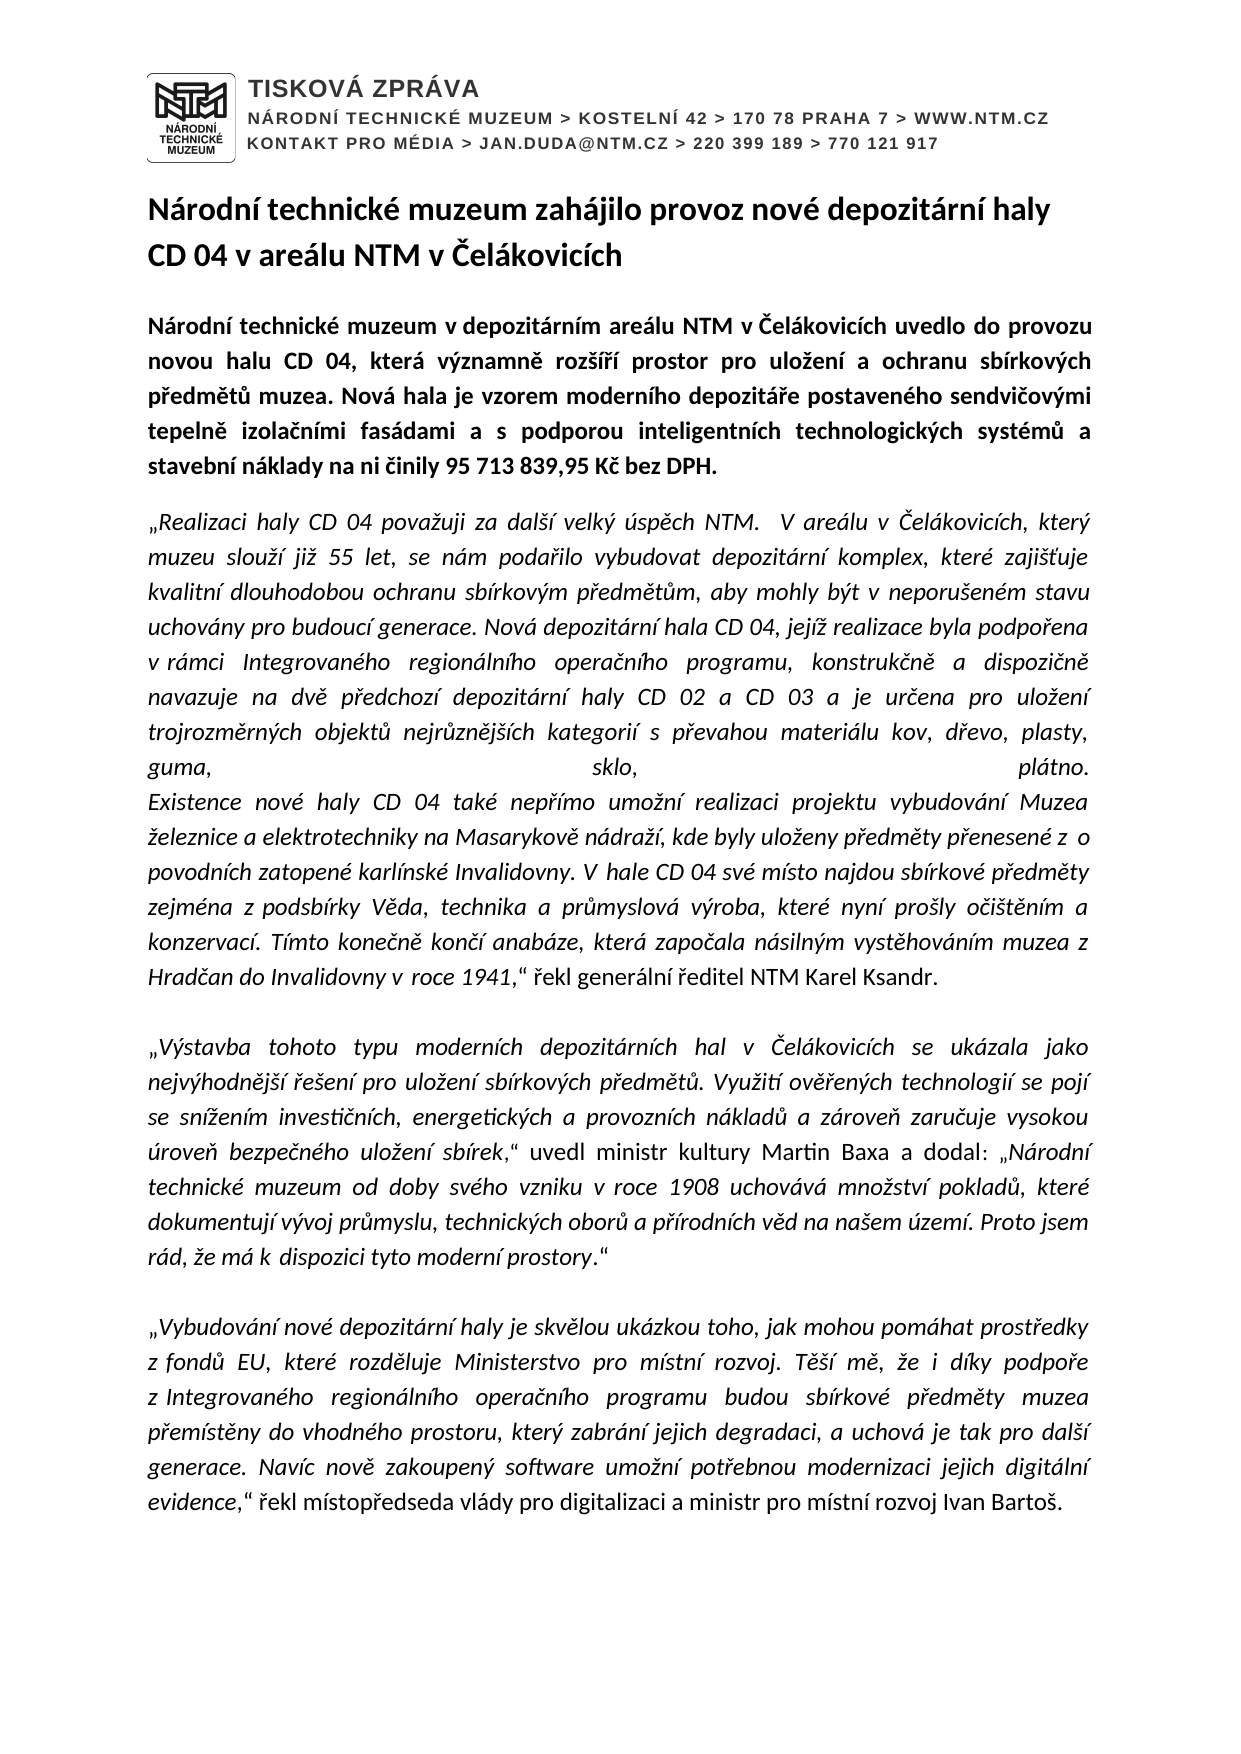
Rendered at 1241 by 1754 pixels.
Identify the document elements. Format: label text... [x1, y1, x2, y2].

text Národní technické muzeum v depozitárním areálu NTM v Čelákovicích uvedlo do provozu novou halu CD 04, která významně rozšíří prostor pro uložení a ochranu sbírkových předmětů muzea. Nová hala je vzorem moderního depozitáře postaveného sendvičovými tepelně izolačními fasádami a s podporou inteligentních technologických systémů a stavební náklady na ni činily 95 713 839,95 Kč bez DPH. [148, 310, 1093, 481]
text Národní technické muzeum zahájilo provoz nové depozitární haly CD 04 v areálu NTM v Čelákovicích [148, 188, 1093, 275]
text „Výstavba tohoto typu moderních depozitárních hal v Čelákovicích se ukázala jako nejvýhodnější řešení pro uložení sbírkových předmětů. Využití ověřených technologií se pojí se snížením investičních, energetických a provozních nákladů a zároveň zaručuje vysokou úroveň bezpečného uložení sbírek,“ uvedl ministr kultury Martin Baxa a dodal: „Národní technické muzeum od doby svého vzniku v roce 1908 uchovává množství pokladů, které dokumentují vývoj průmyslu, technických oborů a přírodních věd na našem území. Proto jsem rád, že má k dispozici tyto moderní prostory.“ [148, 1031, 1093, 1272]
picture [147, 73, 236, 163]
text „Realizaci haly CD 04 považuji za další velký úspěch NTM. V areálu v Čelákovicích, který muzeu slouží již 55 let, se nám podařilo vybudovat depozitární komplex, které zajišťuje kvalitní dlouhodobou ochranu sbírkovým předmětům, aby mohly být v neporušeném stavu uchovány pro budoucí generace. Nová depozitární hala CD 04, jejíž realizace byla podpořena v rámci Integrovaného regionálního operačního programu, konstrukčně a dispozičně navazuje na dvě předchozí depozitární haly CD 02 a CD 03 a je určena pro uložení trojrozměrných objektů nejrůznějších kategorií s převahou materiálu kov, dřevo, plasty, guma, sklo, plátno. Existence nové haly CD 04 také nepřímo umožní realizaci projektu vybudování Muzea železnice a elektrotechniky na Masarykově nádraží, kde byly uloženy předměty přenesené z o povodních zatopené karlínské Invalidovny. V hale CD 04 své místo najdou sbírkové předměty zejména z podsbírky Věda, technika a průmyslová výroba, které nyní prošly očištěním a konzervací. Tímto konečně končí anabáze, která započala násilným vystěhováním muzea z Hradčan do Invalidovny v roce 1941,“ řekl generální ředitel NTM Karel Ksandr. [148, 506, 1093, 992]
text „Vybudování nové depozitární haly je skvělou ukázkou toho, jak mohou pomáhat prostředky z fondů EU, které rozděluje Ministerstvo pro místní rozvoj. Těší mě, že i díky podpoře z Integrovaného regionálního operačního programu budou sbírkové předměty muzea přemístěny do vhodného prostoru, který zabrání jejich degradaci, a uchová je tak pro další generace. Navíc nově zakoupený software umožní potřebnou modernizaci jejich digitální evidence,“ řekl místopředseda vlády pro digitalizaci a ministr pro místní rozvoj Ivan Bartoš. [148, 1311, 1093, 1517]
